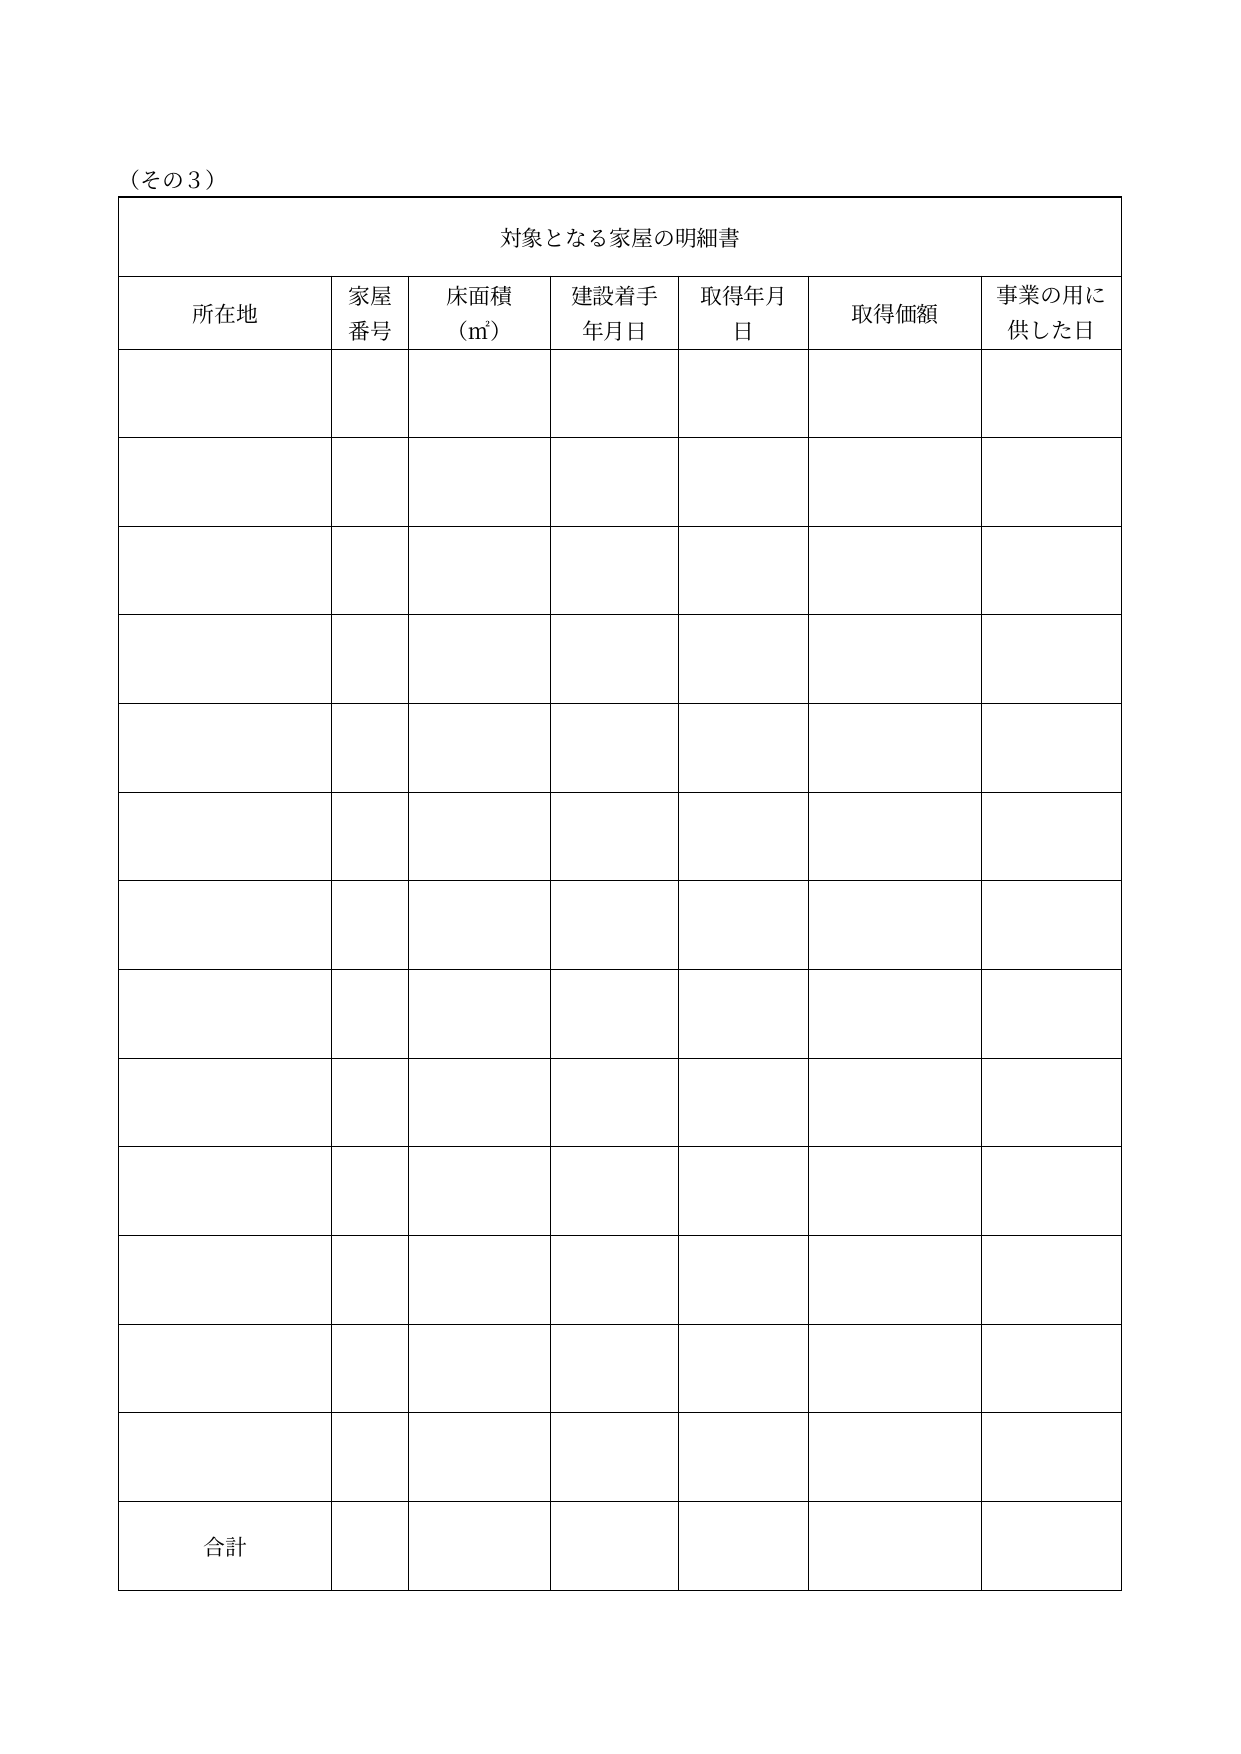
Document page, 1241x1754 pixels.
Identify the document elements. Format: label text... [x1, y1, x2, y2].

table_cell [809, 793, 981, 880]
table_cell [119, 970, 331, 1058]
table_cell [332, 970, 408, 1058]
table_cell 床面積（㎡） [409, 277, 550, 348]
table_cell [409, 970, 550, 1058]
table_cell [119, 615, 331, 703]
table_cell [119, 350, 331, 437]
table_cell [551, 438, 678, 526]
table_cell [809, 350, 981, 437]
table_cell [679, 1236, 808, 1323]
table_cell [809, 1147, 981, 1235]
table_cell [119, 1325, 331, 1412]
table_cell [119, 1413, 331, 1501]
table_cell [332, 1147, 408, 1235]
table_cell [332, 793, 408, 880]
table_cell [679, 1325, 808, 1412]
table_cell [679, 527, 808, 614]
table_cell [551, 1147, 678, 1235]
table_cell [551, 881, 678, 969]
table_cell [551, 350, 678, 437]
table_cell 事業の用に 供した日 [982, 277, 1121, 348]
table_cell [679, 881, 808, 969]
table_cell [809, 527, 981, 614]
table_cell [409, 1325, 550, 1412]
table_cell [809, 1236, 981, 1323]
table_cell [409, 793, 550, 880]
table_cell [409, 704, 550, 792]
table_cell [332, 1325, 408, 1412]
table_cell 取得年月日 [679, 277, 808, 348]
table_cell [982, 970, 1121, 1058]
table_cell 合計 [119, 1502, 331, 1589]
table_cell 建設着手 年月日 [551, 277, 678, 348]
table_cell [332, 1236, 408, 1323]
table_cell [119, 1147, 331, 1235]
table_cell [982, 527, 1121, 614]
table_cell [551, 1502, 678, 1589]
table_cell [332, 615, 408, 703]
table_cell 取得価額 [809, 277, 981, 348]
table_header 対象となる家屋の明細書 [119, 198, 1121, 276]
table_cell [551, 1059, 678, 1146]
table_cell [551, 527, 678, 614]
table_cell [982, 1325, 1121, 1412]
table_cell [982, 350, 1121, 437]
table_cell [982, 1236, 1121, 1323]
table_cell 所在地 [119, 277, 331, 348]
table_cell [982, 793, 1121, 880]
table_cell [809, 970, 981, 1058]
table_cell [332, 438, 408, 526]
table_cell [551, 704, 678, 792]
table_cell [119, 704, 331, 792]
table_cell [679, 615, 808, 703]
table_cell [332, 1413, 408, 1501]
table_cell [119, 881, 331, 969]
table_cell [551, 1236, 678, 1323]
table_cell [409, 615, 550, 703]
table_cell [809, 881, 981, 969]
table_cell [332, 350, 408, 437]
table_cell [809, 1325, 981, 1412]
table_cell [679, 438, 808, 526]
table_cell [409, 1059, 550, 1146]
table_cell [679, 970, 808, 1058]
table_cell [119, 438, 331, 526]
table_cell [679, 793, 808, 880]
table_cell [982, 1147, 1121, 1235]
table_cell [119, 1059, 331, 1146]
table_cell [332, 704, 408, 792]
table_cell [551, 793, 678, 880]
table_cell [332, 1502, 408, 1589]
table_cell [982, 1059, 1121, 1146]
table_cell [982, 1413, 1121, 1501]
table_cell [409, 527, 550, 614]
table_cell [982, 438, 1121, 526]
table_cell [119, 527, 331, 614]
table_cell [409, 881, 550, 969]
table_cell [551, 1325, 678, 1412]
table_cell [551, 1413, 678, 1501]
table_cell [332, 881, 408, 969]
table_cell [119, 793, 331, 880]
table_cell [679, 1147, 808, 1235]
table_cell [409, 1413, 550, 1501]
text （その３） [118, 162, 1122, 196]
table_cell [809, 438, 981, 526]
table_cell [809, 615, 981, 703]
table_cell [982, 1502, 1121, 1589]
table_cell [809, 1413, 981, 1501]
table_cell [551, 970, 678, 1058]
table_cell [809, 704, 981, 792]
table_cell [332, 1059, 408, 1146]
table_cell [551, 615, 678, 703]
table_cell [982, 704, 1121, 792]
table_cell [982, 615, 1121, 703]
table_cell [982, 881, 1121, 969]
table_cell [809, 1502, 981, 1589]
table_cell [809, 1059, 981, 1146]
table_cell [679, 704, 808, 792]
table_cell [409, 438, 550, 526]
table_cell [119, 1236, 331, 1323]
table_cell [409, 1147, 550, 1235]
table_cell [679, 1059, 808, 1146]
table_cell [679, 1502, 808, 1589]
table_cell [679, 350, 808, 437]
table_cell [332, 527, 408, 614]
table_cell [409, 1502, 550, 1589]
table_cell [679, 1413, 808, 1501]
table_cell 家屋 番号 [332, 277, 408, 348]
table_cell [409, 1236, 550, 1323]
table_cell [409, 350, 550, 437]
